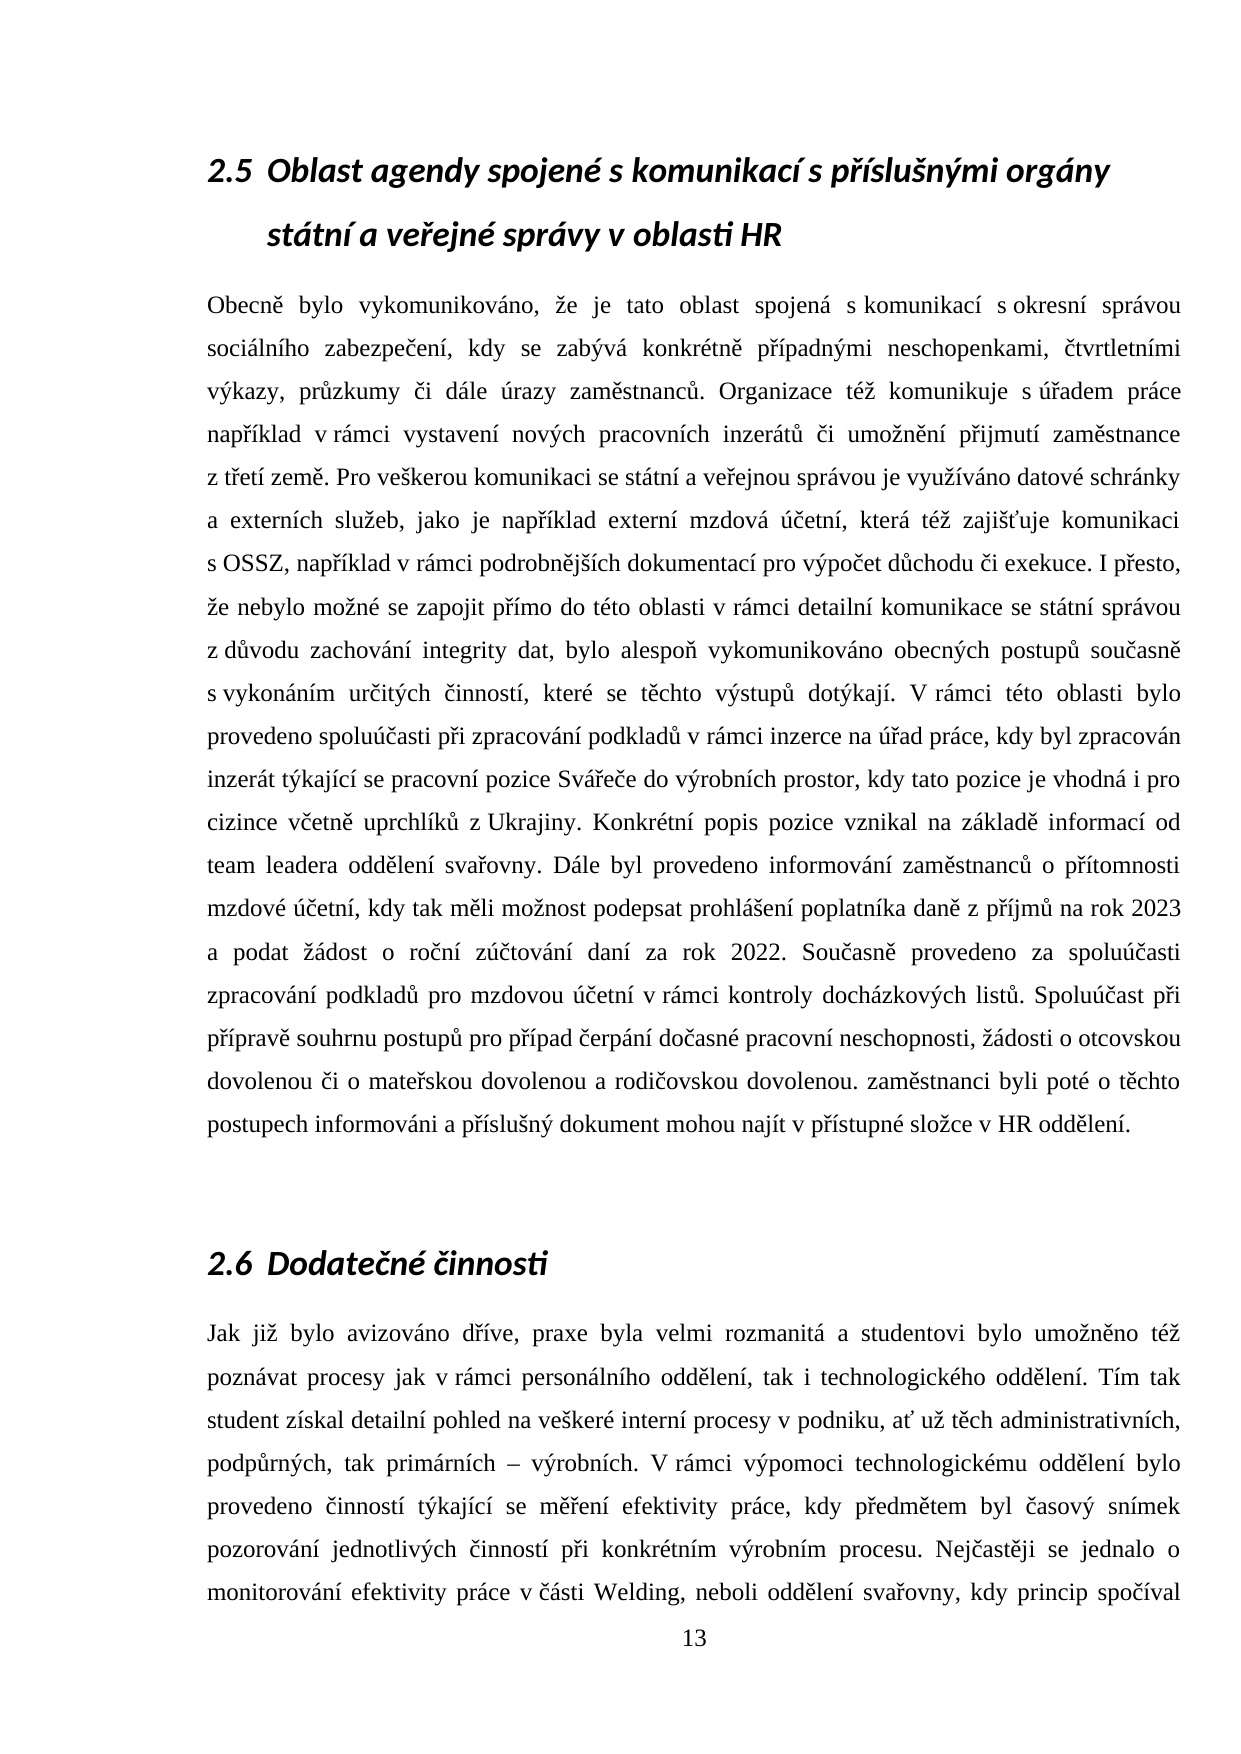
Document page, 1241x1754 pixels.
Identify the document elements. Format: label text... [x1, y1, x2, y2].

subtitle Dodatečné činnosti [207, 1241, 1181, 1284]
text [207, 1318, 1181, 1606]
text Obecně bylo vykomunikováno, že je tato oblast spojená s komunikací s okresní správou sociálního zabezpečení, kdy se zabývá konkrétně případnými neschopenkami, čtvrtletními výkazy, průzkumy či dále úrazy zaměstnanců. Organizace též komunikuje s úřadem práce například v rámci vystavení nových pracovních inzerátů či umožnění přijmutí zaměstnance z třetí země. Pro veškerou komunikaci se státní a veřejnou správou je využíváno datové schránky a externích služeb, jako je například externí mzdová účetní, která též zajišťuje komunikaci s OSSZ, například v rámci podrobnějších dokumentací pro výpočet důchodu či exekuce. I přesto, že nebylo možné se zapojit přímo do této oblasti v rámci detailní komunikace se státní správou z důvodu zachování integrity dat, bylo alespoň vykomunikováno obecných postupů současně s vykonáním určitých činností, které se těchto výstupů dotýkají. V rámci této oblasti bylo provedeno spoluúčasti při zpracování podkladů v rámci inzerce na úřad práce, kdy byl zpracován inzerát týkající se pracovní pozice Svářeče do výrobních prostor, kdy tato pozice je vhodná i pro cizince včetně uprchlíků z Ukrajiny. Konkrétní popis pozice vznikal na základě informací od team leadera oddělení svařovny. Dále byl provedeno informování zaměstnanců o přítomnosti mzdové účetní, kdy tak měli možnost podepsat prohlášení poplatníka daně z příjmů na rok 2023 a podat žádost o roční zúčtování daní za rok 2022. Současně provedeno za spoluúčasti zpracování podkladů pro mzdovou účetní v rámci kontroly docházkových listů. Spoluúčast při přípravě souhrnu postupů pro případ čerpání dočasné pracovní neschopnosti, žádosti o otcovskou dovolenou či o mateřskou dovolenou a rodičovskou dovolenou. zaměstnanci byli poté o těchto postupech informováni a příslušný dokument mohou najít v přístupné složce v HR oddělení. [207, 290, 1181, 1138]
subtitle Oblast agendy spojené s komunikací s příslušnými orgány státní a veřejné správy v oblasti HR [207, 148, 1181, 256]
